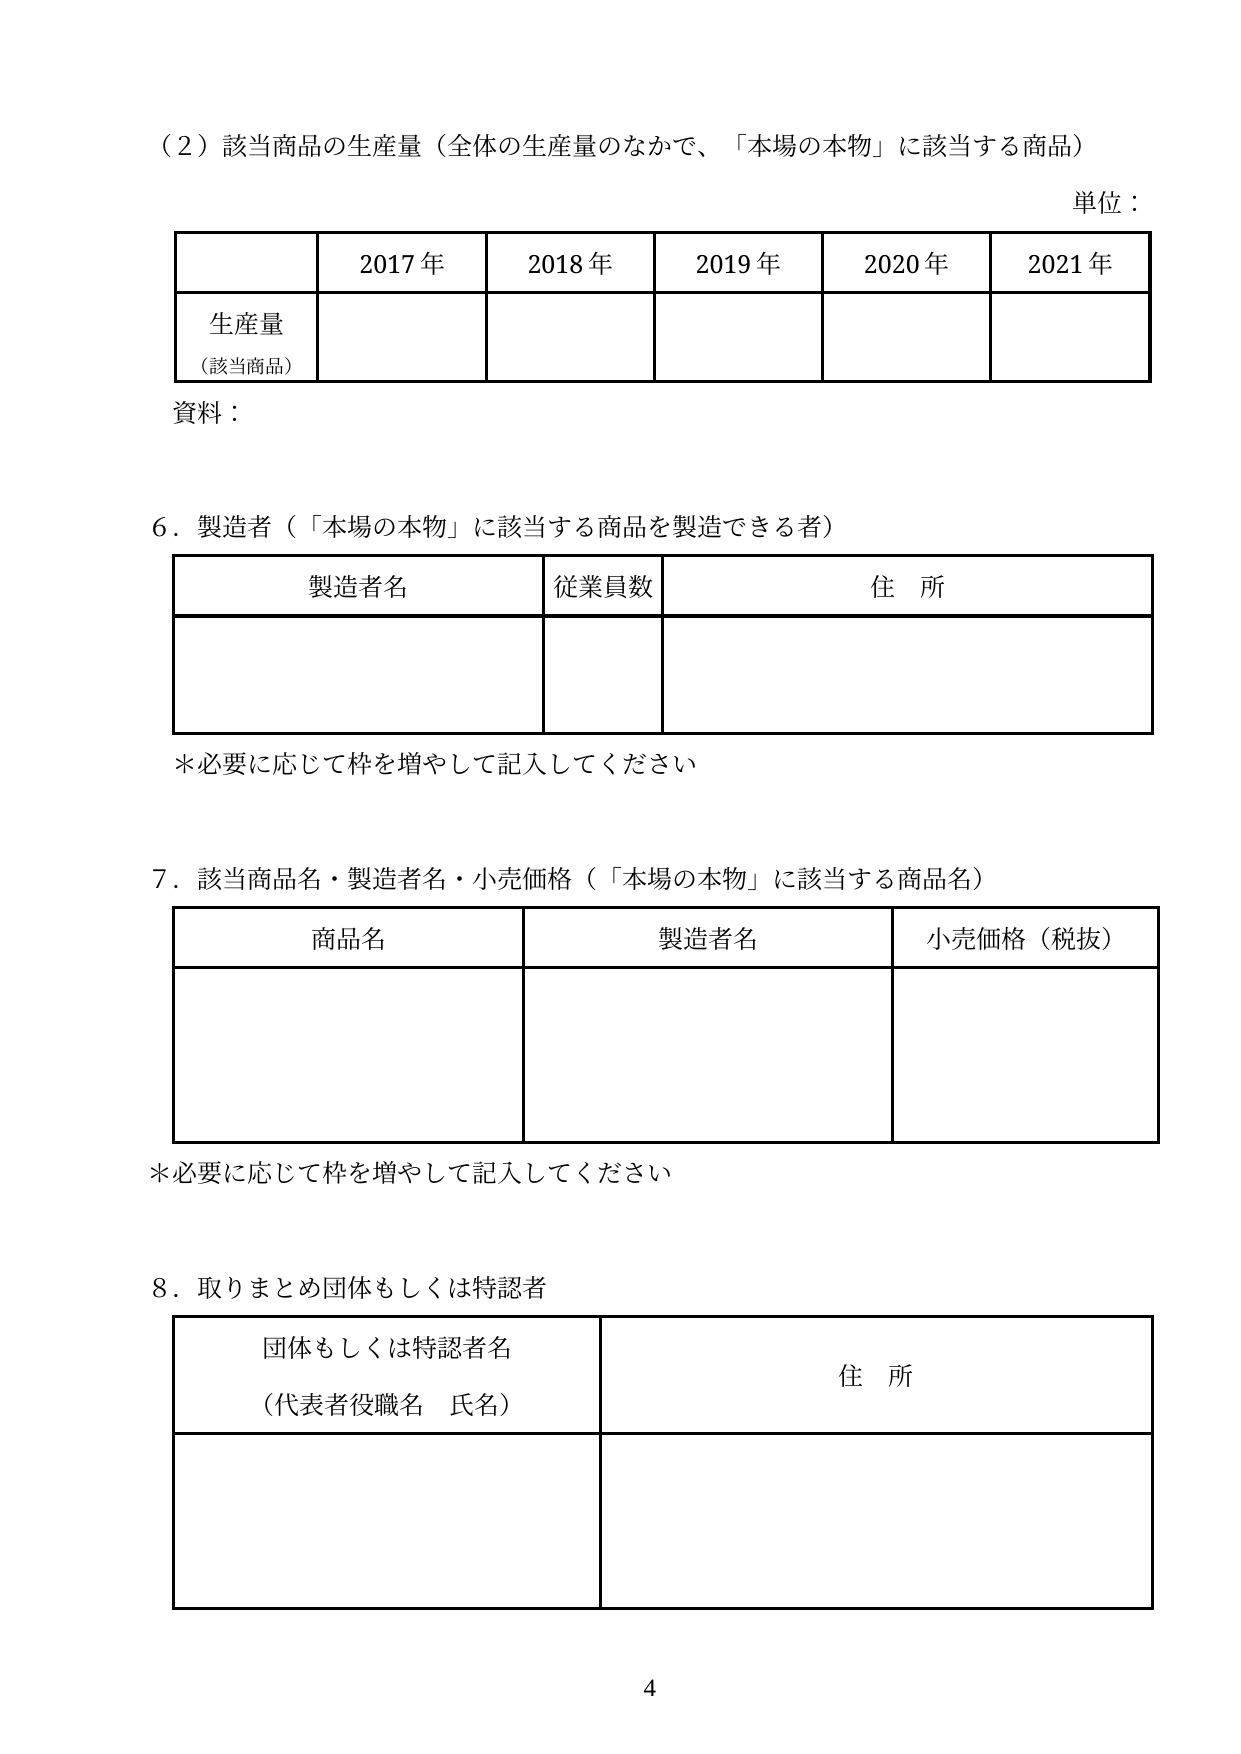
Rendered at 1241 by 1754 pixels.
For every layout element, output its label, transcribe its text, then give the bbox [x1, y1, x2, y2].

table_cell [175, 618, 542, 732]
text ７．該当商品名・製造者名・小売価格（「本場の本物」に該当する商品名） [148, 849, 1152, 906]
text （２）該当商品の生産量（全体の生産量のなかで、「本場の本物」に該当する商品） [148, 117, 1152, 174]
table_cell 生産量 （該当商品） [177, 294, 316, 380]
table_cell [664, 618, 1151, 732]
table_cell [545, 618, 661, 732]
table_header 2019年 [656, 234, 821, 291]
table_header 小売価格（税抜） [894, 909, 1157, 966]
table_cell [992, 294, 1148, 380]
table_cell [824, 294, 989, 380]
table_cell [894, 969, 1157, 1141]
table_header 従業員数 [545, 557, 661, 614]
table_header 2021年 [992, 234, 1148, 291]
table_header 2017年 [319, 234, 485, 291]
table_header 住 所 [664, 557, 1151, 614]
table_header 2020年 [824, 234, 989, 291]
table_cell [175, 1435, 599, 1607]
table_header [177, 234, 316, 291]
table_cell [602, 1435, 1151, 1607]
text ８．取りまとめ団体もしくは特認者 [148, 1258, 1152, 1315]
table_header 商品名 [175, 909, 522, 966]
table_header 住 所 [602, 1318, 1151, 1432]
table_header 2018年 [488, 234, 653, 291]
table_header 製造者名 [525, 909, 891, 966]
text ＊必要に応じて枠を増やして記入してください [148, 735, 1152, 792]
text 資料： [148, 383, 1152, 440]
table_cell [488, 294, 653, 380]
text 単位： [148, 174, 1152, 231]
table_cell [656, 294, 821, 380]
table_header 団体もしくは特認者名 （代表者役職名 氏名） [175, 1318, 599, 1432]
table_cell [525, 969, 891, 1141]
table_cell [319, 294, 485, 380]
table_cell [175, 969, 522, 1141]
text ６．製造者（「本場の本物」に該当する商品を製造できる者） [148, 497, 1152, 554]
table_header 製造者名 [175, 557, 542, 614]
text ＊必要に応じて枠を増やして記入してください [148, 1144, 1152, 1201]
